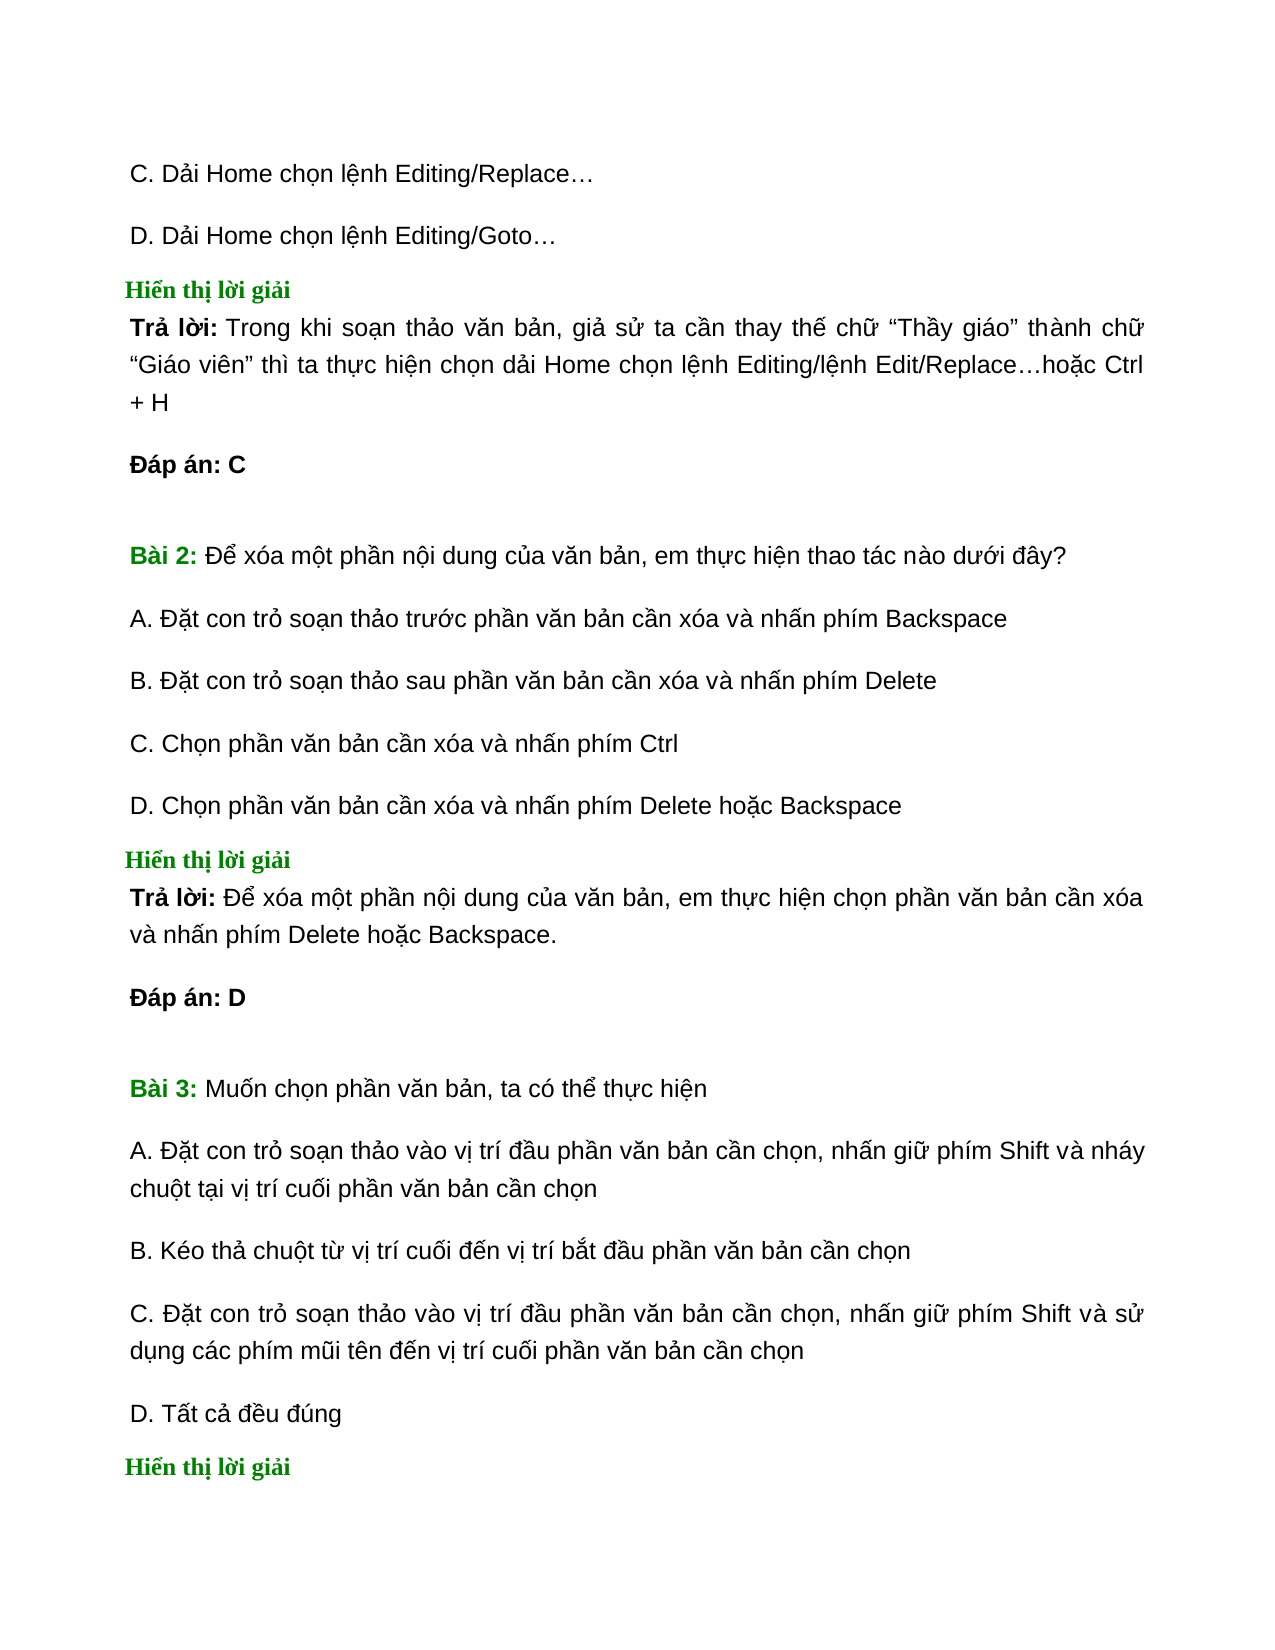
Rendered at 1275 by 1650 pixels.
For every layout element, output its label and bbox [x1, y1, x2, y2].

table_cell [113, 150, 1162, 1481]
